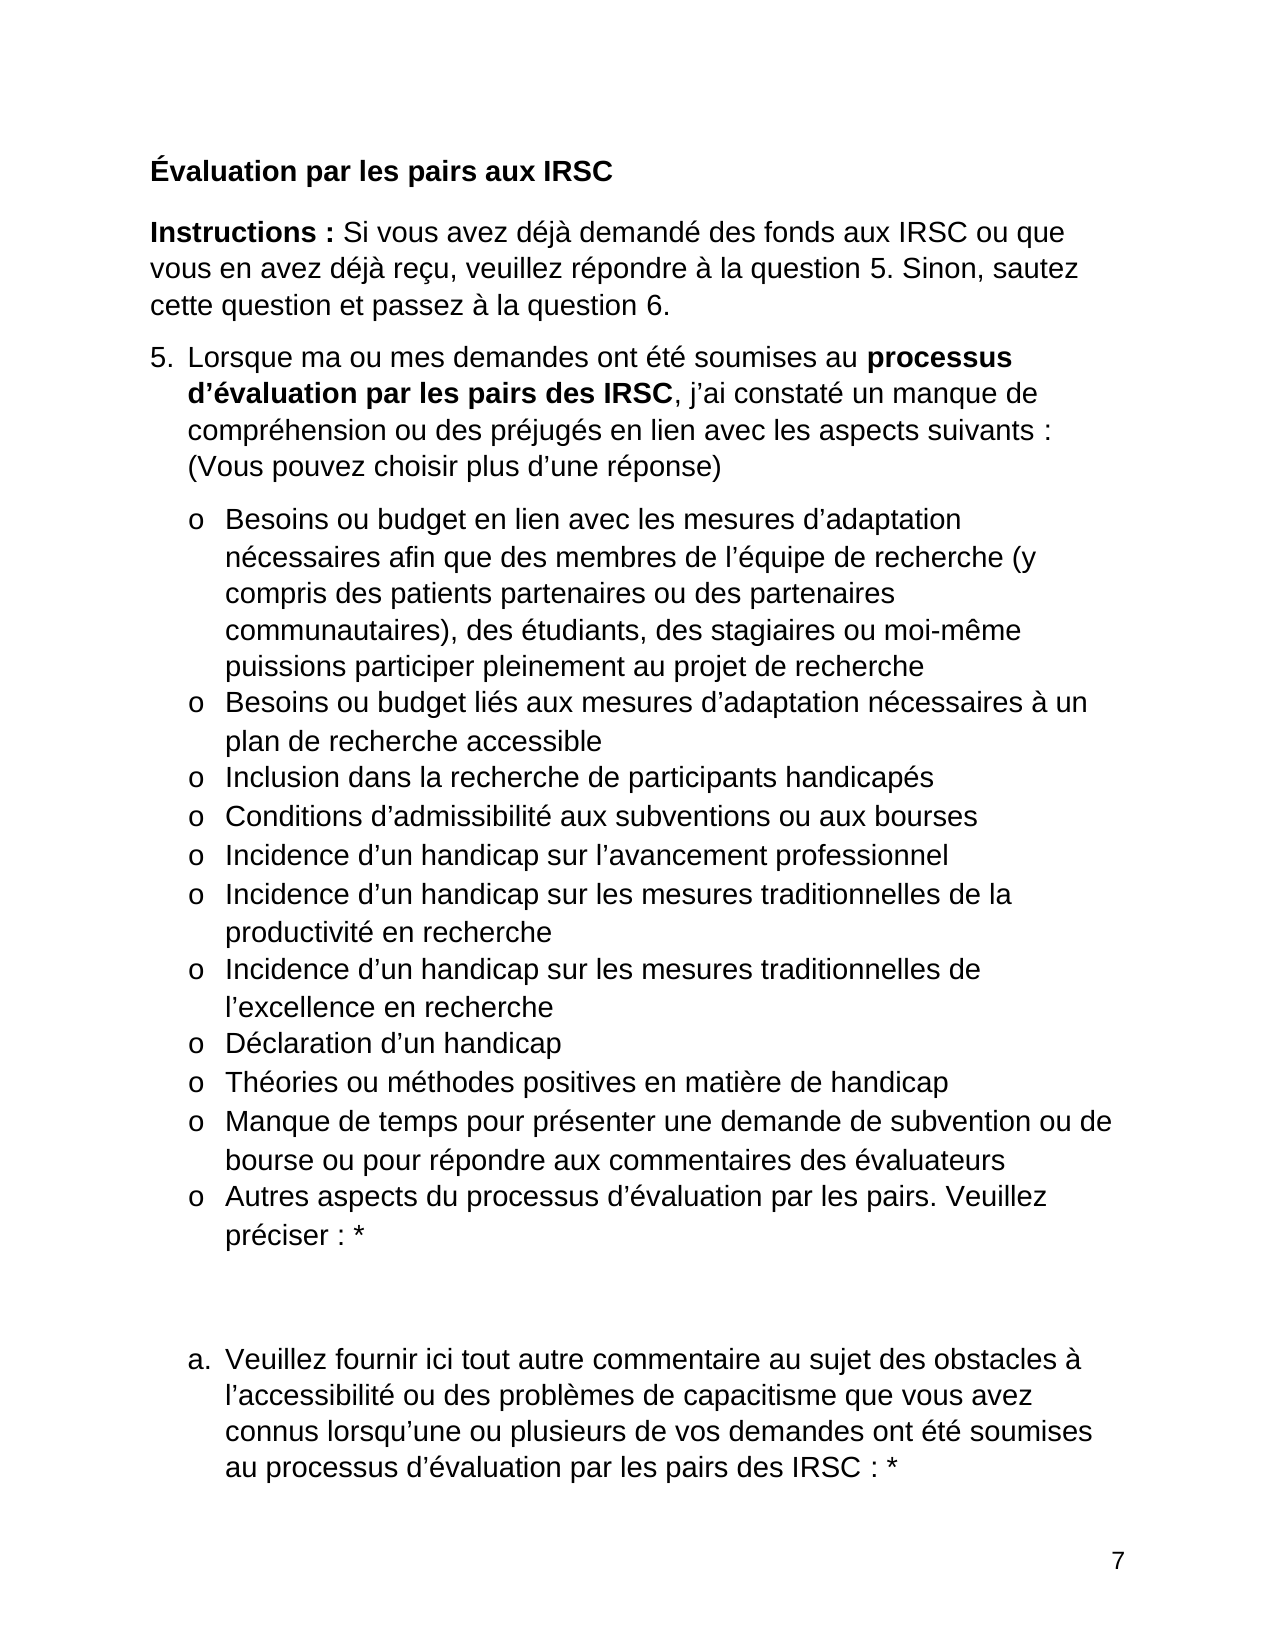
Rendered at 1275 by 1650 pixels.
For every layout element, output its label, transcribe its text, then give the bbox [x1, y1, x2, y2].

list Incidence d’un handicap sur les mesures traditionnelles de l’excellence en recherche [187, 952, 1125, 1024]
list Autres aspects du processus d’évaluation par les pairs. Veuillez préciser : * [187, 1179, 1125, 1252]
list Manque de temps pour présenter une demande de subvention ou de bourse ou pour répondre aux commentaires des évaluateurs [187, 1104, 1125, 1177]
list Veuillez fournir ici tout autre commentaire au sujet des obstacles à l’accessibilité ou des problèmes de capacitisme que vous avez connus lorsqu’une ou plusieurs de vos demandes ont été soumises au processus d’évaluation par les pairs des IRSC : * [187, 1342, 1125, 1484]
text Instructions : Si vous avez déjà demandé des fonds aux IRSC ou que vous en avez déjà reçu, veuillez répondre à la question 5. Sinon, sautez cette question et passez à la question 6. [150, 215, 1125, 321]
list Besoins ou budget en lien avec les mesures d’adaptation nécessaires afin que des membres de l’équipe de recherche (y compris des patients partenaires ou des partenaires communautaires), des étudiants, des stagiaires ou moi-même puissions participer pleinement au projet de recherche [187, 502, 1125, 682]
list Théories ou méthodes positives en matière de handicap [187, 1066, 1125, 1102]
list Conditions d’admissibilité aux subventions ou aux bourses [187, 799, 1125, 835]
list Besoins ou budget liés aux mesures d’adaptation nécessaires à un plan de recherche accessible [187, 685, 1125, 757]
subtitle Évaluation par les pairs aux IRSC [150, 154, 1125, 188]
list Incidence d’un handicap sur les mesures traditionnelles de la productivité en recherche [187, 877, 1125, 949]
list Lorsque ma ou mes demandes ont été soumises au processus d’évaluation par les pairs des IRSC, j’ai constaté un manque de compréhension ou des préjugés en lien avec les aspects suivants : (Vous pouvez choisir plus d’une réponse) [150, 340, 1125, 482]
list Inclusion dans la recherche de participants handicapés [187, 760, 1125, 796]
list Incidence d’un handicap sur l’avancement professionnel [187, 838, 1125, 874]
list Déclaration d’un handicap [187, 1027, 1125, 1063]
